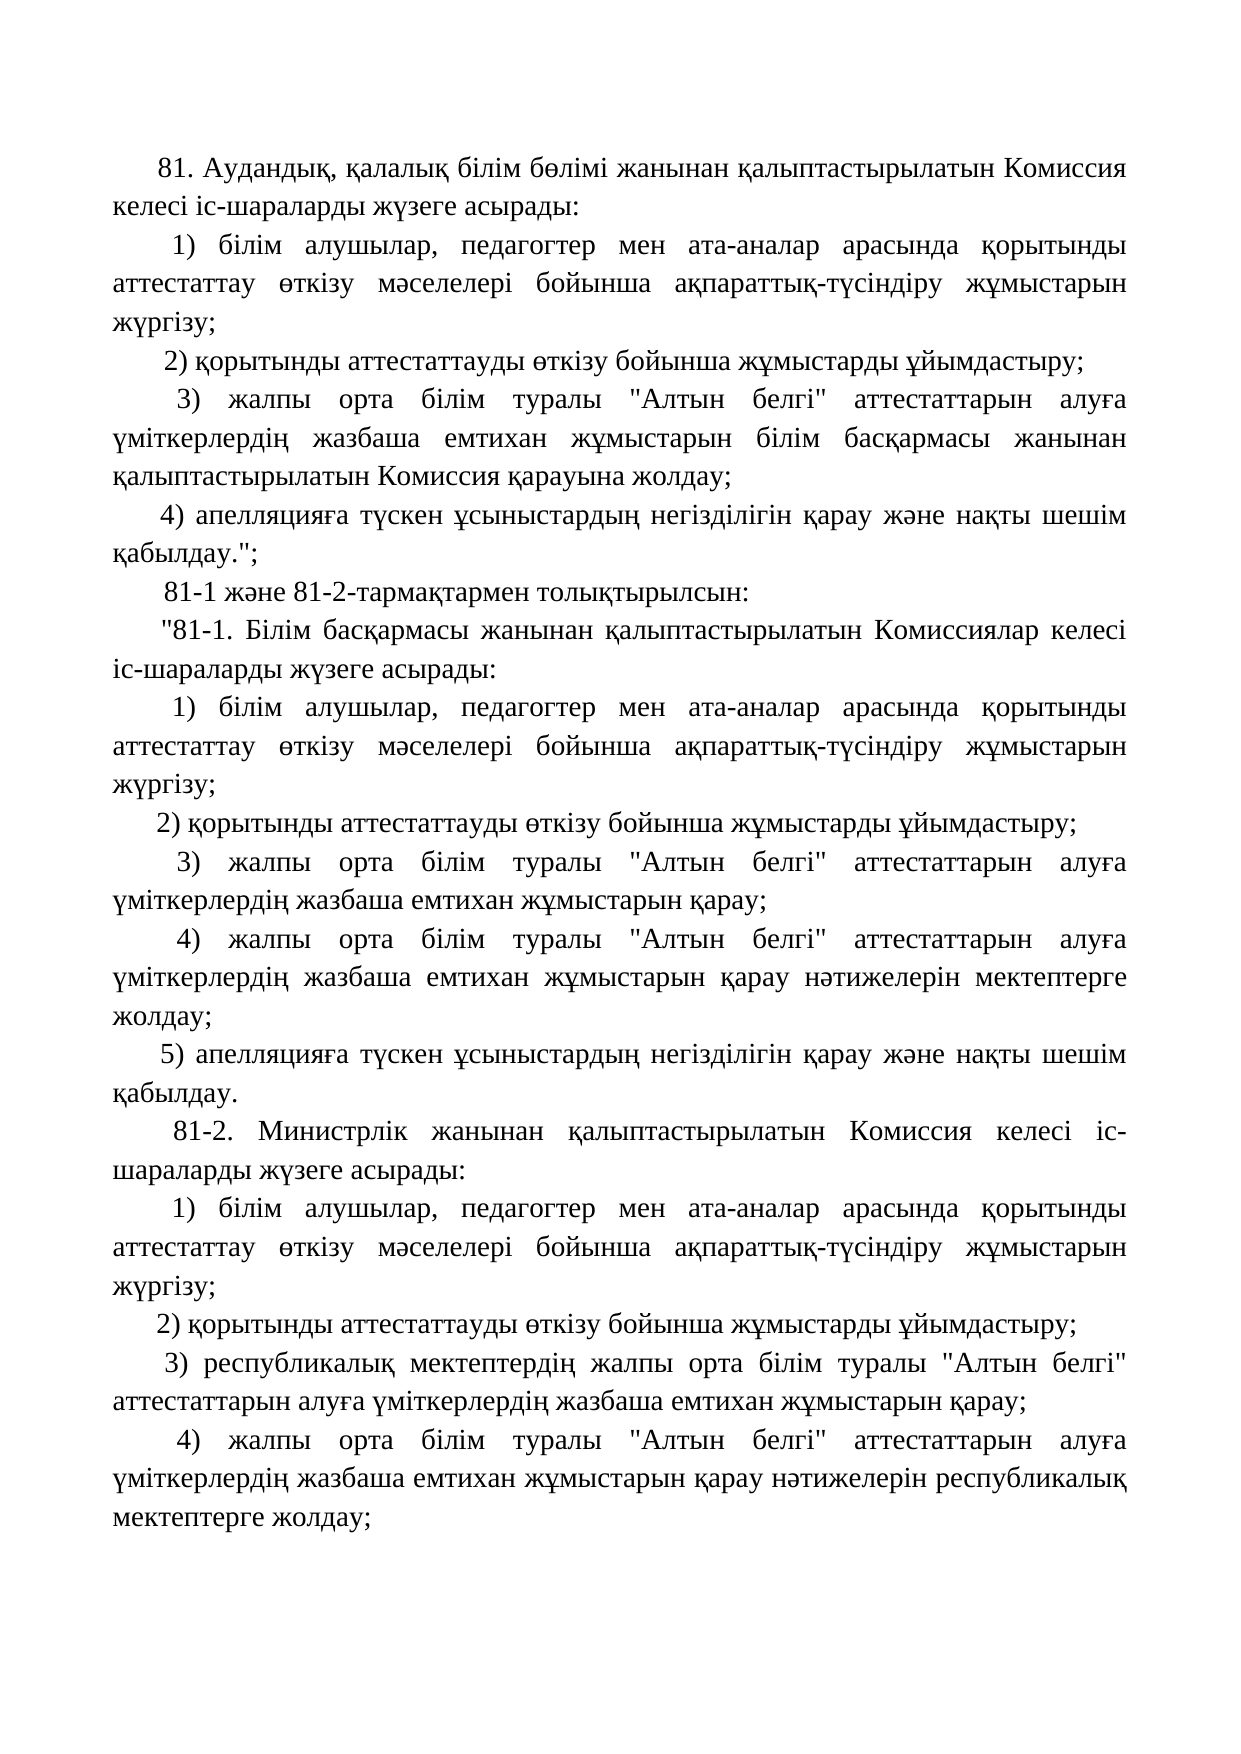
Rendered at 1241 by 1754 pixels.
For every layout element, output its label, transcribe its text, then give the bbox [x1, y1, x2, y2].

text 4) жалпы орта білім туралы "Алтын белгі" аттестаттарын алуға үміткерлердің жазбаша емтихан жұмыстарын қарау нәтижелерін республикалық мектептерге жолдау; [112, 1422, 1128, 1532]
text 81-2. Министрлік жанынан қалыптастырылатын Комиссия келесі іс-шараларды жүзеге асырады: [112, 1113, 1128, 1186]
text 1) білім алушылар, педагогтер мен ата-аналар арасында қорытынды аттестаттау өткізу мәселелері бойынша ақпараттық-түсіндіру жұмыстарын жүргізу; [112, 227, 1128, 338]
text 2) қорытынды аттестаттауды өткізу бойынша жұмыстарды ұйымдастыру; [112, 1306, 1128, 1340]
text 3) жалпы орта білім туралы "Алтын белгі" аттестаттарын алуға үміткерлердің жазбаша емтихан жұмыстарын қарау; [112, 844, 1128, 916]
text 1) білім алушылар, педагогтер мен ата-аналар арасында қорытынды аттестаттау өткізу мәселелері бойынша ақпараттық-түсіндіру жұмыстарын жүргізу; [112, 689, 1128, 800]
text 2) қорытынды аттестаттауды өткізу бойынша жұмыстарды ұйымдастыру; [112, 805, 1128, 839]
text 2) қорытынды аттестаттауды өткізу бойынша жұмыстарды ұйымдастыру; [112, 343, 1128, 376]
text 3) жалпы орта білім туралы "Алтын белгі" аттестаттарын алуға үміткерлердің жазбаша емтихан жұмыстарын білім басқармасы жанынан қалыптастырылатын Комиссия қарауына жолдау; [112, 381, 1128, 492]
text 3) республикалық мектептердің жалпы орта білім туралы "Алтын белгі" аттестаттарын алуға үміткерлердің жазбаша емтихан жұмыстарын қарау; [112, 1345, 1128, 1417]
text 81-1 және 81-2-тармақтармен толықтырылсын: [112, 574, 1128, 607]
text 4) жалпы орта білім туралы "Алтын белгі" аттестаттарын алуға үміткерлердің жазбаша емтихан жұмыстарын қарау нәтижелерін мектептерге жолдау; [112, 921, 1128, 1031]
text "81-1. Білім басқармасы жанынан қалыптастырылатын Комиссиялар келесі іс-шараларды жүзеге асырады: [112, 612, 1128, 684]
text 1) білім алушылар, педагогтер мен ата-аналар арасында қорытынды аттестаттау өткізу мәселелері бойынша ақпараттық-түсіндіру жұмыстарын жүргізу; [112, 1191, 1128, 1301]
text 81. Аудандық, қалалық білім бөлімі жанынан қалыптастырылатын Комиссия келесі іс-шараларды жүзеге асырады: [112, 150, 1128, 222]
text 4) апелляцияға түскен ұсыныстардың негізділігін қарау және нақты шешім қабылдау."; [112, 497, 1128, 569]
text 5) апелляцияға түскен ұсыныстардың негізділігін қарау және нақты шешім қабылдау. [112, 1036, 1128, 1108]
